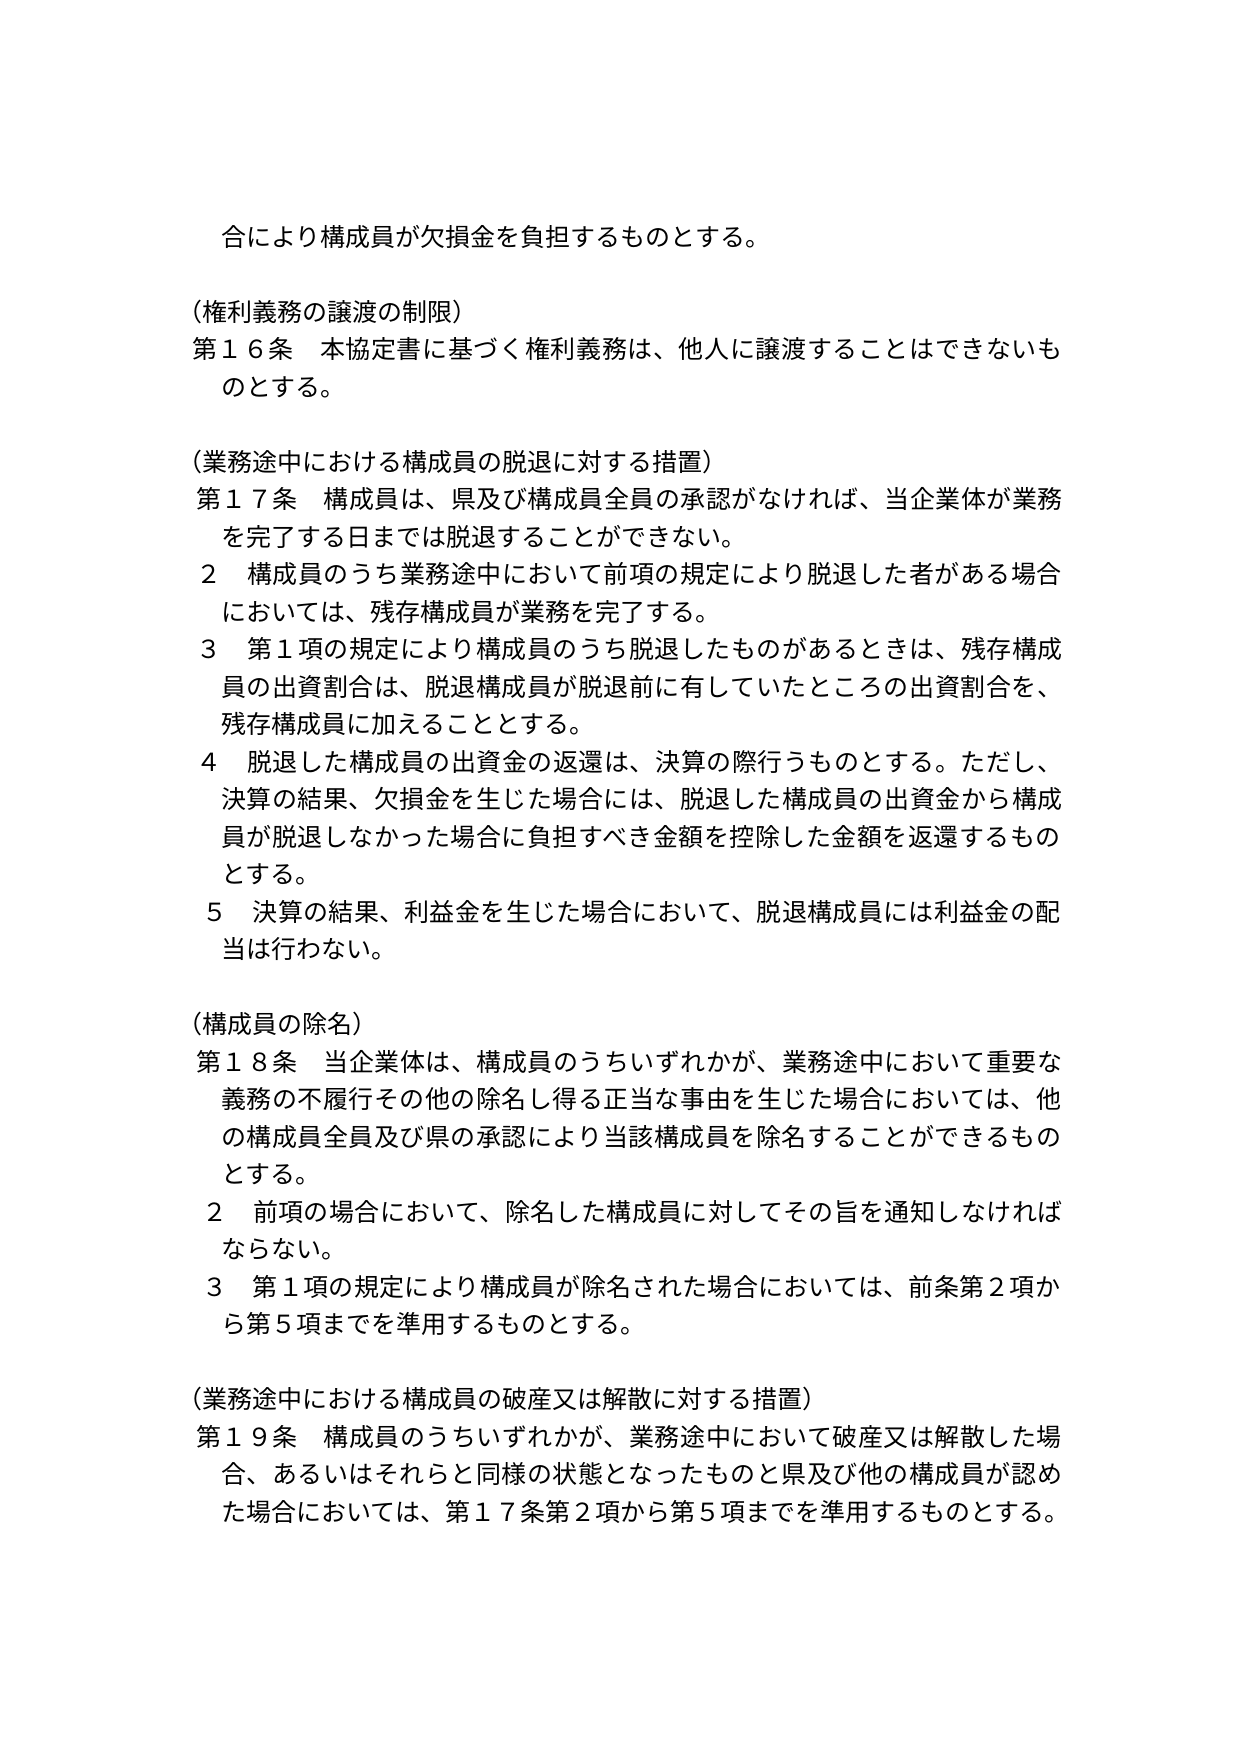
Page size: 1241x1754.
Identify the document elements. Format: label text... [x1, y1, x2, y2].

text ３ 第１項の規定により構成員のうち脱退したものがあるときは、残存構成員の出資割合は、脱退構成員が脱退前に有していたところの出資割合を、残存構成員に加えることとする。 [196, 629, 1063, 742]
text 第１９条 構成員のうちいずれかが、業務途中において破産又は解散した場合、あるいはそれらと同様の状態となったものと県及び他の構成員が認めた場合においては、第１７条第２項から第５項までを準用するものとする。 [196, 1417, 1063, 1529]
text ５ 決算の結果、利益金を生じた場合において、脱退構成員には利益金の配当は行わない。 [202, 892, 1063, 967]
text （業務途中における構成員の破産又は解散に対する措置） [177, 1379, 1063, 1417]
text 第１６条 本協定書に基づく権利義務は、他人に譲渡することはできないものとする。 [192, 329, 1063, 404]
text ３ 第１項の規定により構成員が除名された場合においては、前条第２項から第５項までを準用するものとする。 [202, 1267, 1063, 1342]
text 第１７条 構成員は、県及び構成員全員の承認がなければ、当企業体が業務を完了する日までは脱退することができない。 [196, 479, 1063, 554]
text （構成員の除名） [177, 1004, 1063, 1042]
text （業務途中における構成員の脱退に対する措置） [177, 442, 1063, 479]
text （権利義務の譲渡の制限） [177, 292, 1063, 329]
text ２ 前項の場合において、除名した構成員に対してその旨を通知しなければならない。 [202, 1192, 1063, 1267]
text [196, 217, 1063, 254]
text ２ 構成員のうち業務途中において前項の規定により脱退した者がある場合においては、残存構成員が業務を完了する。 [196, 554, 1063, 629]
text 第１８条 当企業体は、構成員のうちいずれかが、業務途中において重要な義務の不履行その他の除名し得る正当な事由を生じた場合においては、他の構成員全員及び県の承認により当該構成員を除名することができるものとする。 [196, 1042, 1063, 1192]
text ４ 脱退した構成員の出資金の返還は、決算の際行うものとする。ただし、決算の結果、欠損金を生じた場合には、脱退した構成員の出資金から構成員が脱退しなかった場合に負担すべき金額を控除した金額を返還するものとする。 [196, 742, 1063, 892]
